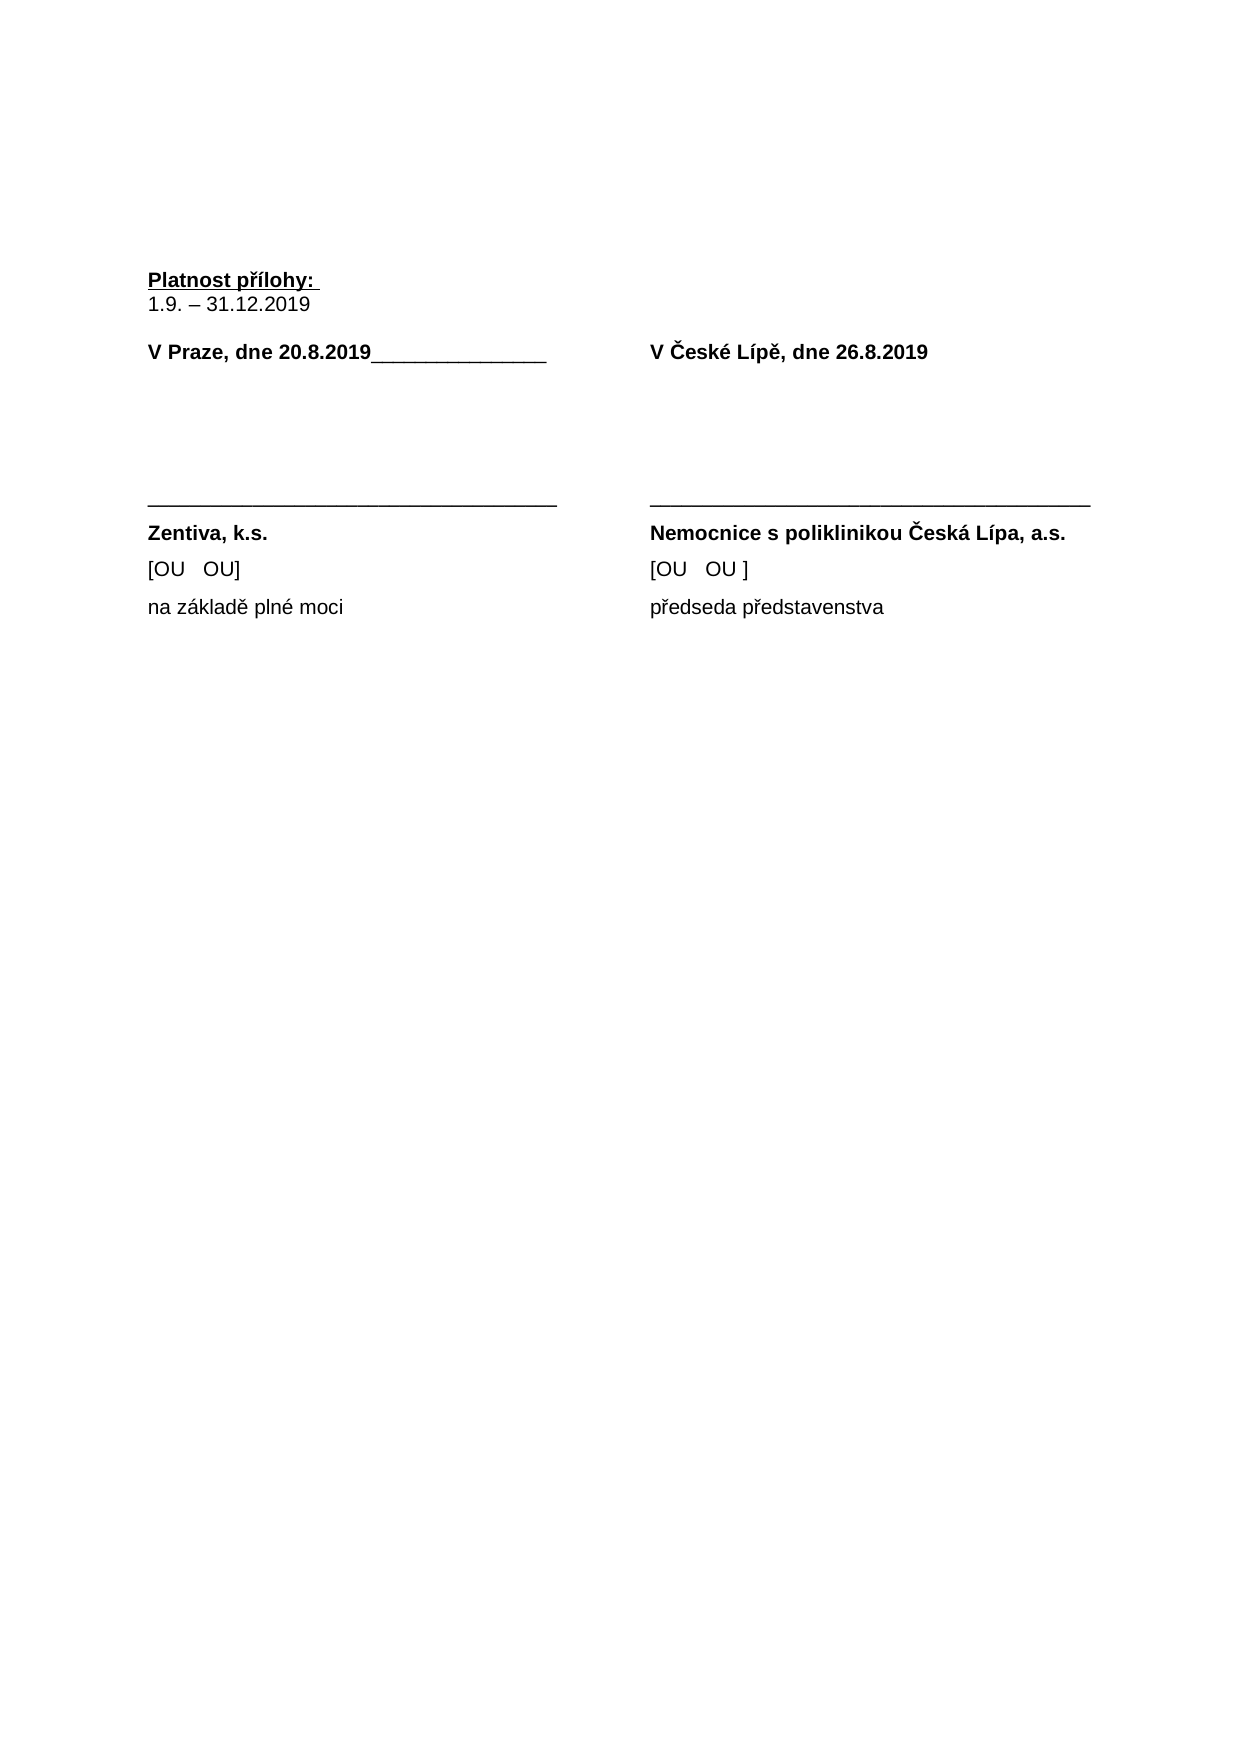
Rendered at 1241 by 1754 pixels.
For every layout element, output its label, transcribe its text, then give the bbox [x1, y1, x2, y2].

text _______________________________________ __________________________________________ [148, 484, 1152, 508]
text na základě plné moci předseda představenstva [148, 595, 1152, 619]
text Zentiva, k.s. Nemocnice s poliklinikou Česká Lípa, a.s. [148, 521, 1093, 544]
text V Praze, dne 20.8.2019 V České Lípě, dne 26.8.2019 [148, 340, 1093, 364]
text 1.9. – 31.12.2019 [148, 292, 1093, 316]
text [OU OU] [OU OU ] [148, 557, 1152, 581]
text Platnost přílohy: [148, 268, 1093, 292]
